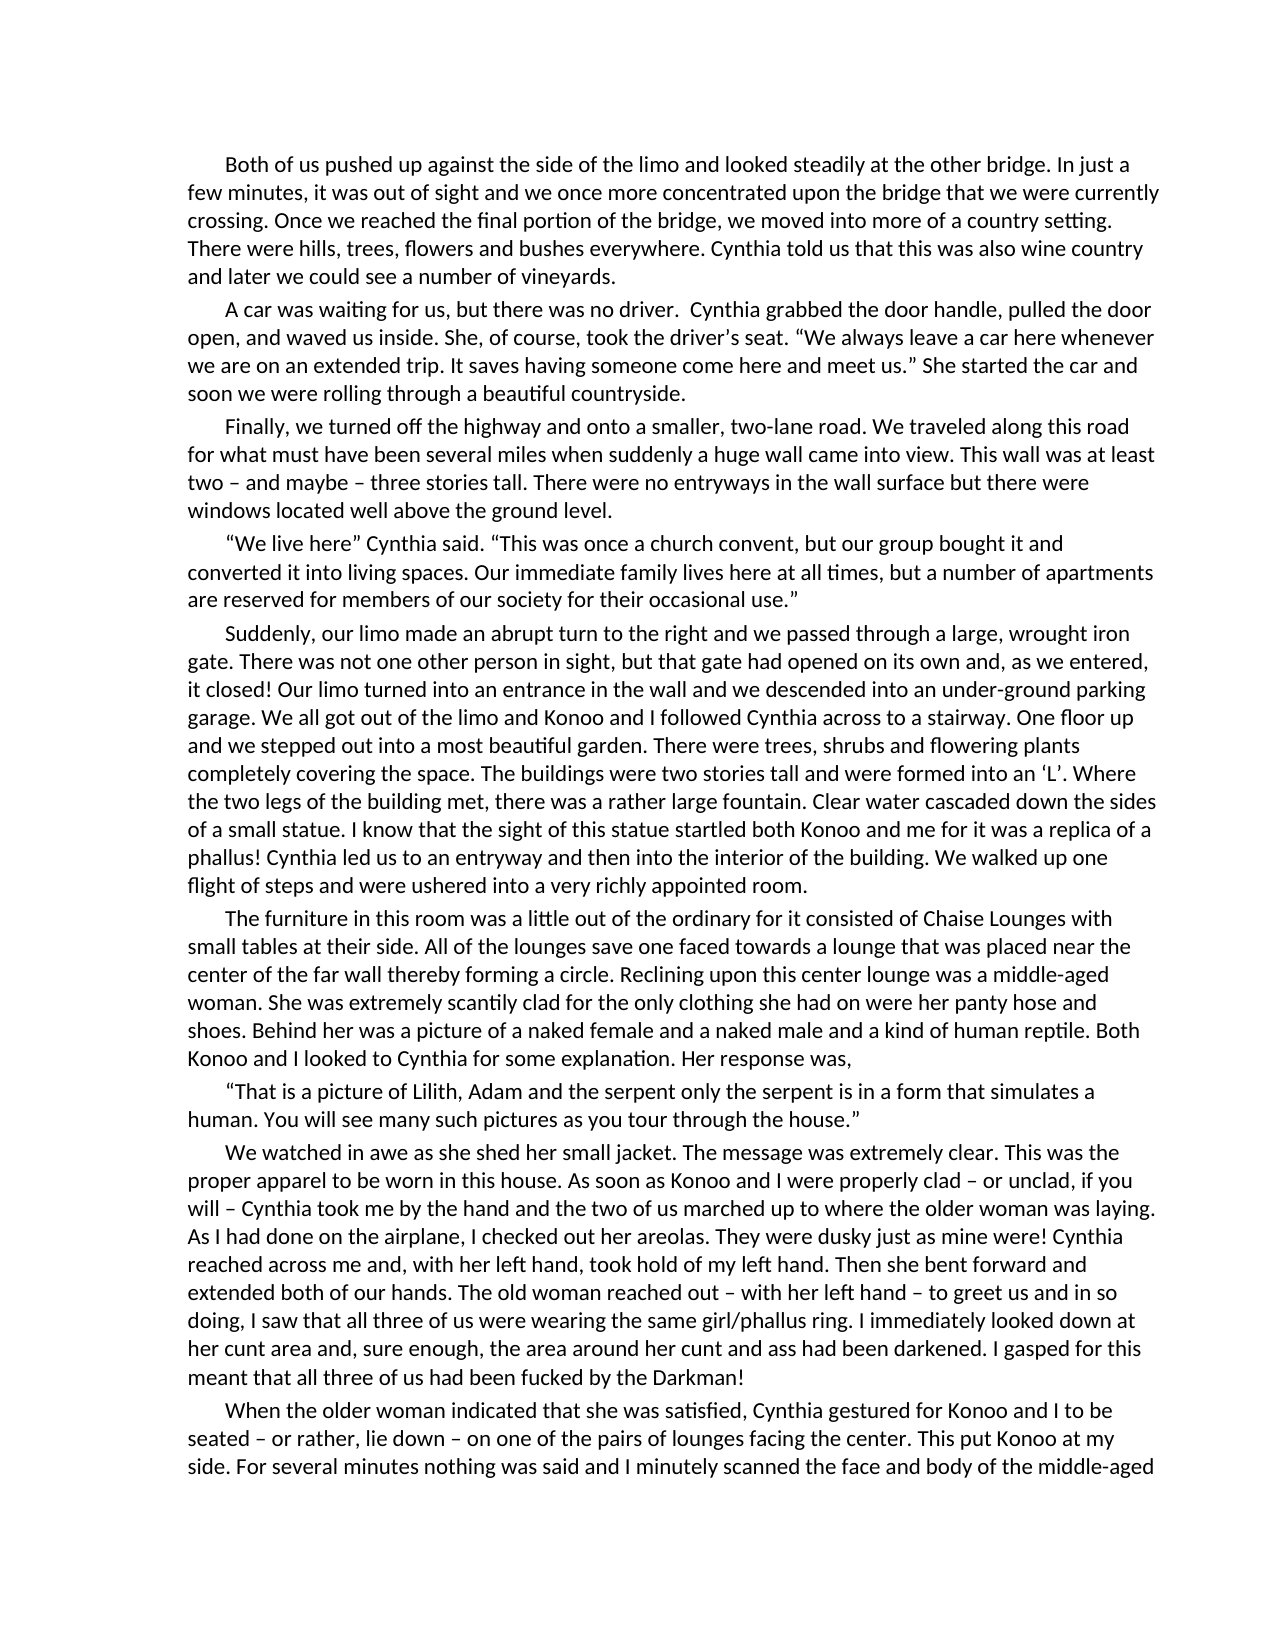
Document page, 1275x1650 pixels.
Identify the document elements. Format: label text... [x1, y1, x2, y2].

text “That is a picture of Lilith, Adam and the serpent only the serpent is in a form that simulates a human. You will see many such pictures as you tour through the house.” [187, 1077, 1162, 1133]
text “We live here” Cynthia said. “This was once a church convent, but our group bought it and converted it into living spaces. Our immediate family lives here at all times, but a number of apartments are reserved for members of our society for their occasional use.” [187, 529, 1162, 614]
text The furniture in this room was a little out of the ordinary for it consisted of Chaise Lounges with small tables at their side. All of the lounges save one faced towards a lounge that was placed near the center of the far wall thereby forming a circle. Reclining upon this center lounge was a middle-aged woman. She was extremely scantily clad for the only clothing she had on were her panty hose and shoes. Behind her was a picture of a naked female and a naked male and a kind of human reptile. Both Konoo and I looked to Cynthia for some explanation. Her response was, [187, 904, 1162, 1072]
text Suddenly, our limo made an abrupt turn to the right and we passed through a large, wrought iron gate. There was not one other person in sight, but that gate had opened on its own and, as we entered, it closed! Our limo turned into an entrance in the wall and we descended into an under-ground parking garage. We all got out of the limo and Konoo and I followed Cynthia across to a stairway. One floor up and we stepped out into a most beautiful garden. There were trees, shrubs and flowering plants completely covering the space. The buildings were two stories tall and were formed into an ‘L’. Where the two legs of the building met, there was a rather large fountain. Clear water cascaded down the sides of a small statue. I know that the sight of this statue startled both Konoo and me for it was a replica of a phallus! Cynthia led us to an entryway and then into the interior of the building. We walked up one flight of steps and were ushered into a very richly appointed room. [187, 619, 1162, 899]
text Finally, we turned off the highway and onto a smaller, two-lane road. We traveled along this road for what must have been several miles when suddenly a huge wall came into view. This wall was at least two – and maybe – three stories tall. There were no entryways in the wall surface but there were windows located well above the ground level. [187, 412, 1162, 524]
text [187, 1396, 1162, 1480]
text A car was waiting for us, but there was no driver. Cynthia grabbed the door handle, pulled the door open, and waved us inside. She, of course, took the driver’s seat. “We always leave a car here whenever we are on an extended trip. It saves having someone come here and meet us.” She started the car and soon we were rolling through a beautiful countryside. [187, 295, 1162, 407]
text Both of us pushed up against the side of the limo and looked steadily at the other bridge. In just a few minutes, it was out of sight and we once more concentrated upon the bridge that we were currently crossing. Once we reached the final portion of the bridge, we moved into more of a country setting. There were hills, trees, flowers and bushes everywhere. Cynthia told us that this was also wine country and later we could see a number of vineyards. [187, 150, 1162, 290]
text We watched in awe as she shed her small jacket. The message was extremely clear. This was the proper apparel to be worn in this house. As soon as Konoo and I were properly clad – or unclad, if you will – Cynthia took me by the hand and the two of us marched up to where the older woman was laying. As I had done on the airplane, I checked out her areolas. They were dusky just as mine were! Cynthia reached across me and, with her left hand, took hold of my left hand. Then she bent forward and extended both of our hands. The old woman reached out – with her left hand – to greet us and in so doing, I saw that all three of us were wearing the same girl/phallus ring. I immediately looked down at her cunt area and, sure enough, the area around her cunt and ass had been darkened. I gasped for this meant that all three of us had been fucked by the Darkman! [187, 1138, 1162, 1391]
